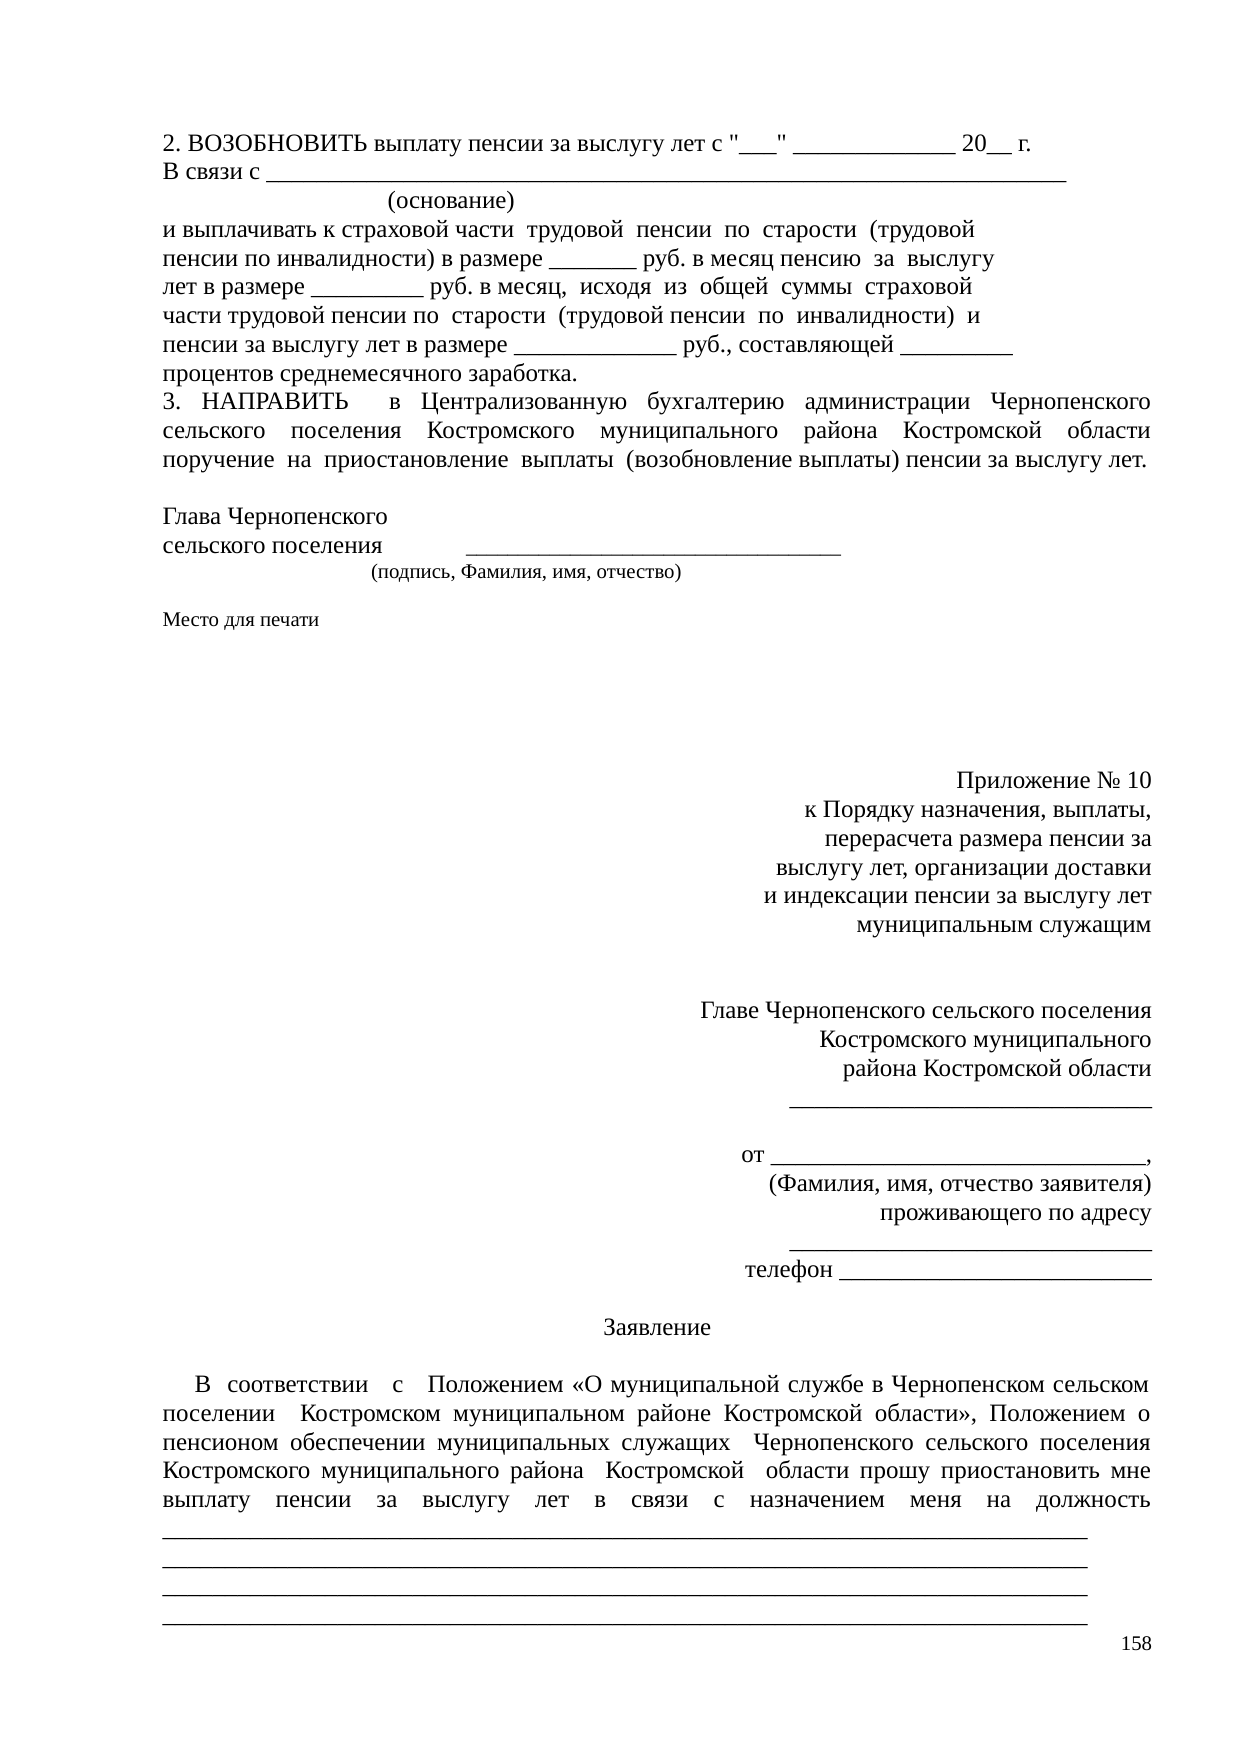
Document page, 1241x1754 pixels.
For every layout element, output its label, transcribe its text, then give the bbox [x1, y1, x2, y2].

text _____________________________ [162, 1082, 1152, 1111]
text Место для печати [162, 607, 1152, 631]
text __________________________________________________________________________ [162, 1571, 1152, 1599]
text (основание) [162, 185, 1152, 214]
text лет в размере _________ руб. в месяц, исходя из общей суммы страховой [162, 271, 1152, 300]
text Заявление [162, 1312, 1152, 1341]
text Приложение № 10 [162, 766, 1152, 794]
text пенсии по инвалидности) в размере _______ руб. в месяц пенсию за выслугу [162, 243, 1152, 271]
text телефон _________________________ [162, 1254, 1152, 1283]
text __________________________________________________________________________ [162, 1542, 1152, 1571]
text района Костромской области [162, 1053, 1152, 1082]
text перерасчета размера пенсии за [162, 823, 1152, 852]
text к Порядку назначения, выплаты, [162, 794, 1152, 823]
text Глава Чернопенского [162, 501, 1152, 530]
text сельского поселения ____________________________________ [162, 530, 1152, 559]
text процентов среднемесячного заработка. [162, 358, 1152, 386]
text Главе Чернопенского сельского поселения [162, 996, 1152, 1024]
text __________________________________________________________________________ [162, 1599, 1152, 1628]
text Костромского муниципального [162, 1024, 1152, 1053]
text проживающего по адресу [162, 1197, 1152, 1226]
text части трудовой пенсии по старости (трудовой пенсии по инвалидности) и [162, 300, 1152, 329]
text 3. НАПРАВИТЬ в Централизованную бухгалтерию администрации Чернопенского сельского поселения Костромского муниципального района Костромской области поручение на приостановление выплаты (возобновление выплаты) пенсии за выслугу лет. [162, 386, 1152, 473]
text 2. ВОЗОБНОВИТЬ выплату пенсии за выслугу лет с "___" _____________ 20__ г. [162, 128, 1152, 156]
text выслугу лет, организации доставки [162, 852, 1152, 881]
text (подпись, Фамилия, имя, отчество) [162, 559, 1152, 583]
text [162, 156, 1152, 185]
text от ______________________________, [162, 1139, 1152, 1168]
text (Фамилия, имя, отчество заявителя) [162, 1168, 1152, 1197]
text пенсии за выслугу лет в размере _____________ руб., составляющей _________ [162, 329, 1152, 358]
text и выплачивать к страховой части трудовой пенсии по старости (трудовой [162, 214, 1152, 243]
text _____________________________ [162, 1226, 1152, 1254]
text и индексации пенсии за выслугу лет [162, 881, 1152, 909]
text В соответствии с Положением «О муниципальной службе в Чернопенском сельском поселении Костромском муниципальном районе Костромской области», Положением о пенсионом обеспечении муниципальных служащих Чернопенского сельского поселения Костромского муниципального района Костромской области прошу приостановить мне выплату пенсии за выслугу лет в связи с назначением меня на должность __________________________________________________________________________ [162, 1369, 1152, 1542]
text муниципальным служащим [162, 909, 1152, 938]
